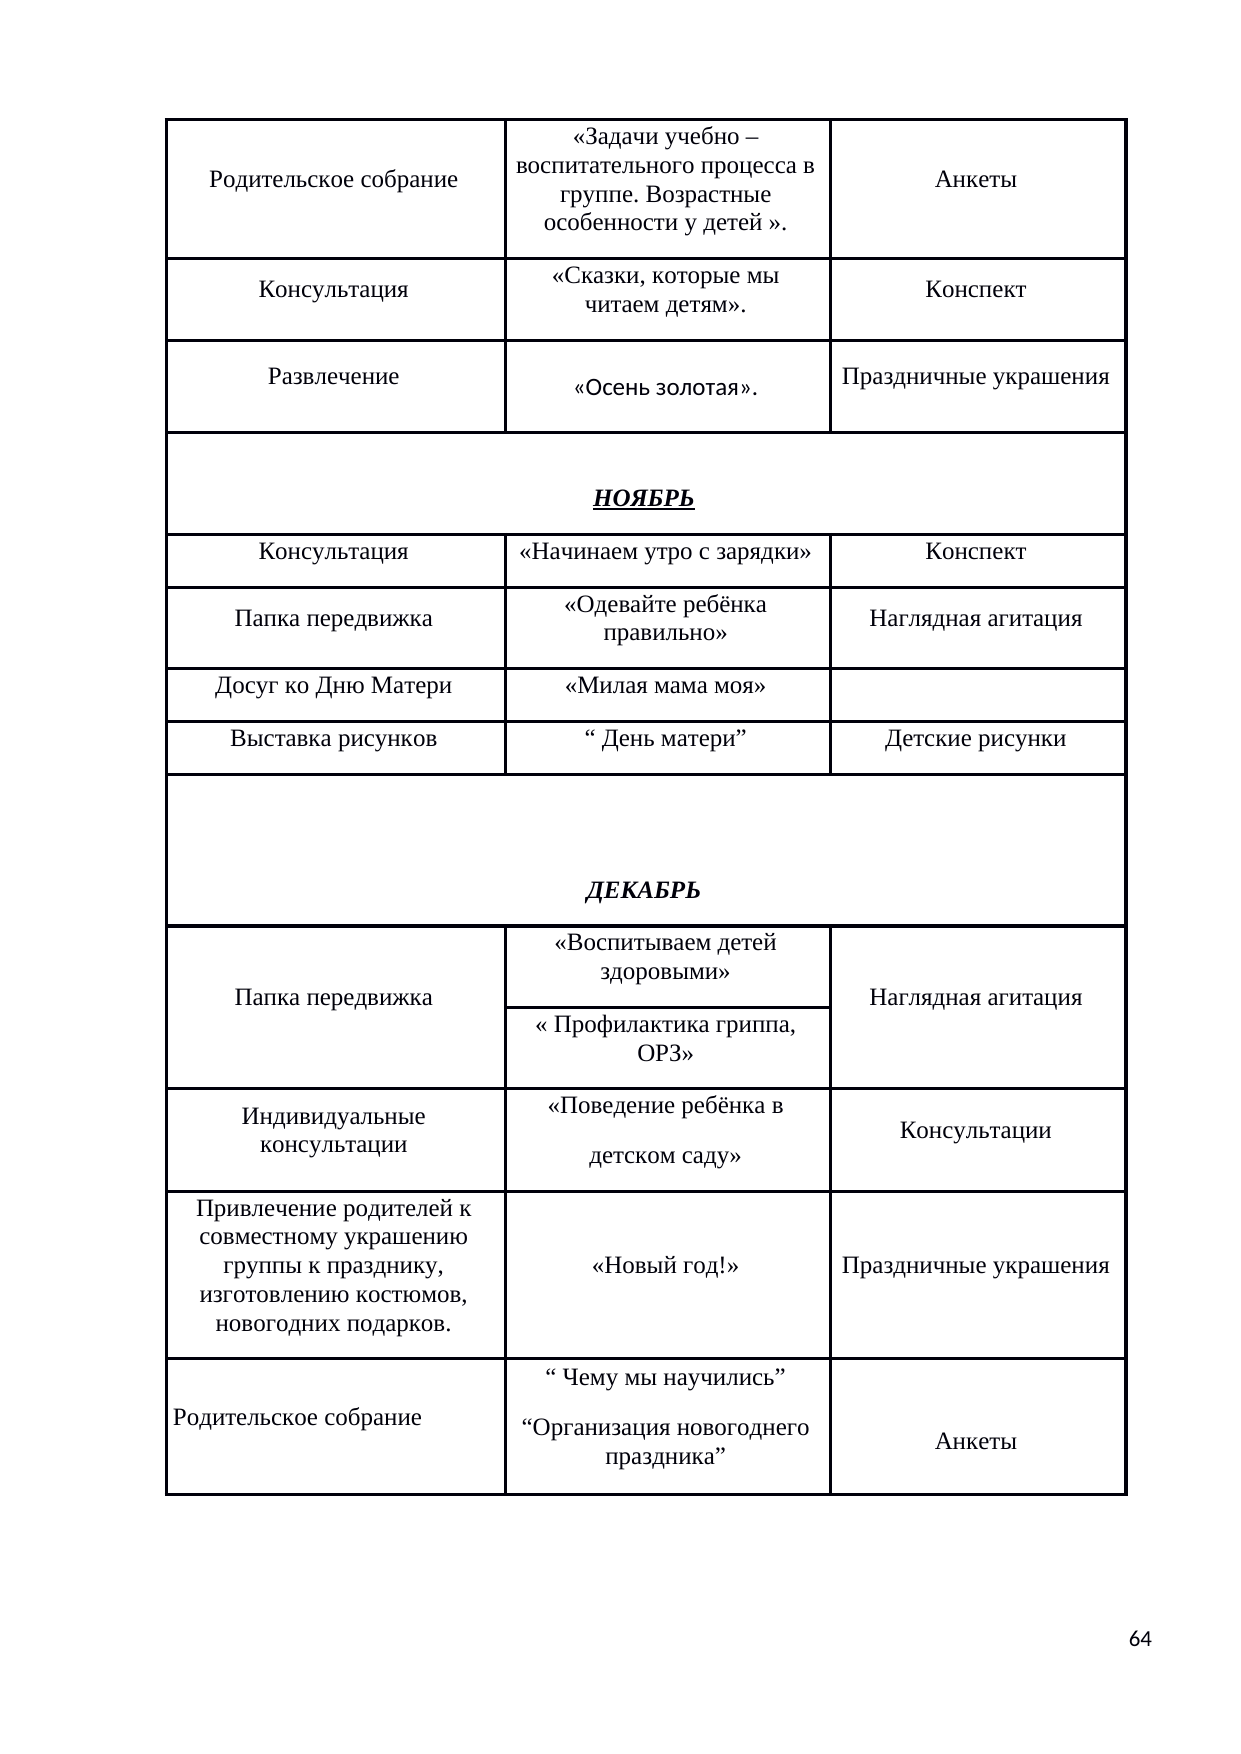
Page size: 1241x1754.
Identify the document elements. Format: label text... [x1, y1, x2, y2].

table_cell Консультации [832, 1090, 1124, 1189]
table_cell Папка передвижка [168, 928, 504, 1087]
table_cell «Сказки, которые мы читаем детям». [507, 260, 829, 338]
table_cell « Профилактика гриппа, ОРЗ» [507, 1009, 829, 1087]
table_cell Индивидуальные консультации [168, 1090, 504, 1189]
table_cell Конспект [832, 536, 1124, 586]
table_cell Праздничные украшения [832, 1193, 1124, 1357]
table_cell Анкеты [832, 121, 1124, 257]
table_cell Праздничные украшения [832, 342, 1124, 431]
table_cell Развлечение [168, 342, 504, 431]
table_cell Родительское собрание [168, 121, 504, 257]
table_cell Папка передвижка [168, 589, 504, 667]
table_cell Детские рисунки [832, 723, 1124, 772]
table_cell Анкеты [832, 1360, 1124, 1492]
table_cell НОЯБРЬ [168, 434, 1124, 533]
table_cell «Новый год!» [507, 1193, 829, 1357]
table_cell Консультация [168, 536, 504, 586]
table_cell Родительское собрание [168, 1360, 504, 1492]
table_cell [832, 670, 1124, 720]
table_cell ДЕКАБРЬ [168, 776, 1124, 924]
table_cell Наглядная агитация [832, 589, 1124, 667]
table_cell «Задачи учебно – воспитательного процесса в группе. Возрастные особенности у детей ». [507, 121, 829, 257]
table_cell Привлечение родителей к совместному украшению группы к празднику, изготовлению костюмов, новогодних подарков. [168, 1193, 504, 1357]
table_cell Выставка рисунков [168, 723, 504, 772]
table_cell «Осень золотая». [507, 342, 829, 431]
table_cell «Одевайте ребёнка правильно» [507, 589, 829, 667]
table_cell «Поведение ребёнка в детском саду» [507, 1090, 829, 1189]
table_cell «Милая мама моя» [507, 670, 829, 720]
table_cell Наглядная агитация [832, 928, 1124, 1087]
table_cell «Воспитываем детей здоровыми» [507, 928, 829, 1006]
table_cell Досуг ко Дню Матери [168, 670, 504, 720]
table_cell «Начинаем утро с зарядки» [507, 536, 829, 586]
table_cell Конспект [832, 260, 1124, 338]
table_cell “ Чему мы научились” “Организация новогоднего праздника” [507, 1360, 829, 1492]
table_cell Консультация [168, 260, 504, 338]
table_cell “ День матери” [507, 723, 829, 772]
